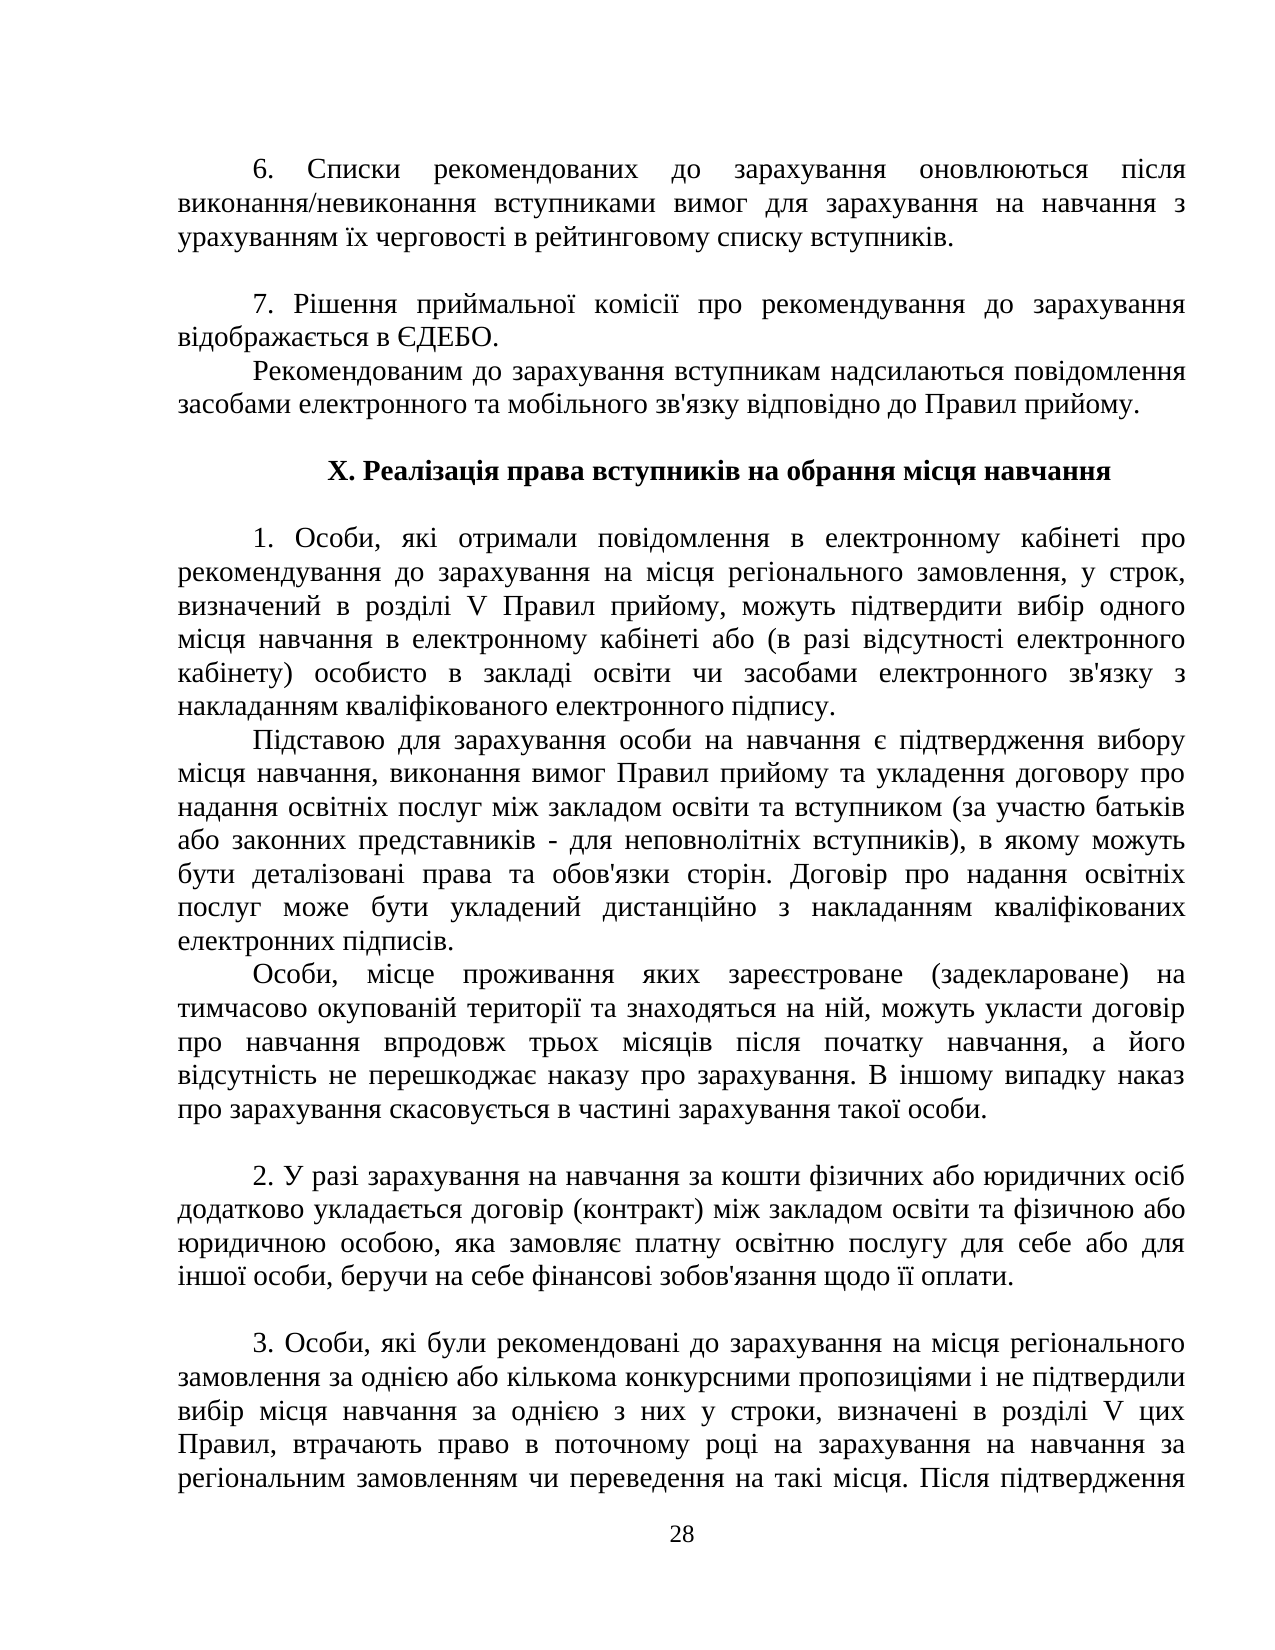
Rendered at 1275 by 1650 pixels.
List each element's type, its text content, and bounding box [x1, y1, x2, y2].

text Підставою для зарахування особи на навчання є підтвердження вибору місця навчання, виконання вимог Правил прийому та укладення договору про надання освітніх послуг між закладом освіти та вступником (за участю батьків або законних представників - для неповнолітніх вступників), в якому можуть бути деталізовані права та обов'язки сторін. Договір про надання освітніх послуг може бути укладений дистанційно з накладанням кваліфікованих електронних підписів. [177, 722, 1186, 957]
text X. Реалізація права вступників на обрання місця навчання [177, 453, 1186, 487]
text 6. Списки рекомендованих до зарахування оновлюються після виконання/невиконання вступниками вимог для зарахування на навчання з урахуванням їх черговості в рейтинговому списку вступників. [177, 152, 1186, 252]
text 1. Особи, які отримали повідомлення в електронному кабінеті про рекомендування до зарахування на місця регіонального замовлення, у строк, визначений в розділі V Правил прийому, можуть підтвердити вибір одного місця навчання в електронному кабінеті або (в разі відсутності електронного кабінету) особисто в закладі освіти чи засобами електронного зв'язку з накладанням кваліфікованого електронного підпису. [177, 521, 1186, 722]
text Особи, місце проживання яких зареєстроване (задеклароване) на тимчасово окупованій території та знаходяться на ній, можуть укласти договір про навчання впродовж трьох місяців після початку навчання, а його відсутність не перешкоджає наказу про зарахування. В іншому випадку наказ про зарахування скасовується в частині зарахування такої особи. [177, 957, 1186, 1124]
text 2. У разі зарахування на навчання за кошти фізичних або юридичних осіб додатково укладається договір (контракт) між закладом освіти та фізичною або юридичною особою, яка замовляє платну освітню послугу для себе або для іншої особи, беручи на себе фінансові зобов'язання щодо її оплати. [177, 1158, 1186, 1292]
text 7. Рішення приймальної комісії про рекомендування до зарахування відображається в ЄДЕБО. [177, 286, 1186, 353]
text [177, 1326, 1186, 1493]
text Рекомендованим до зарахування вступникам надсилаються повідомлення засобами електронного та мобільного зв'язку відповідно до Правил прийому. [177, 353, 1186, 420]
